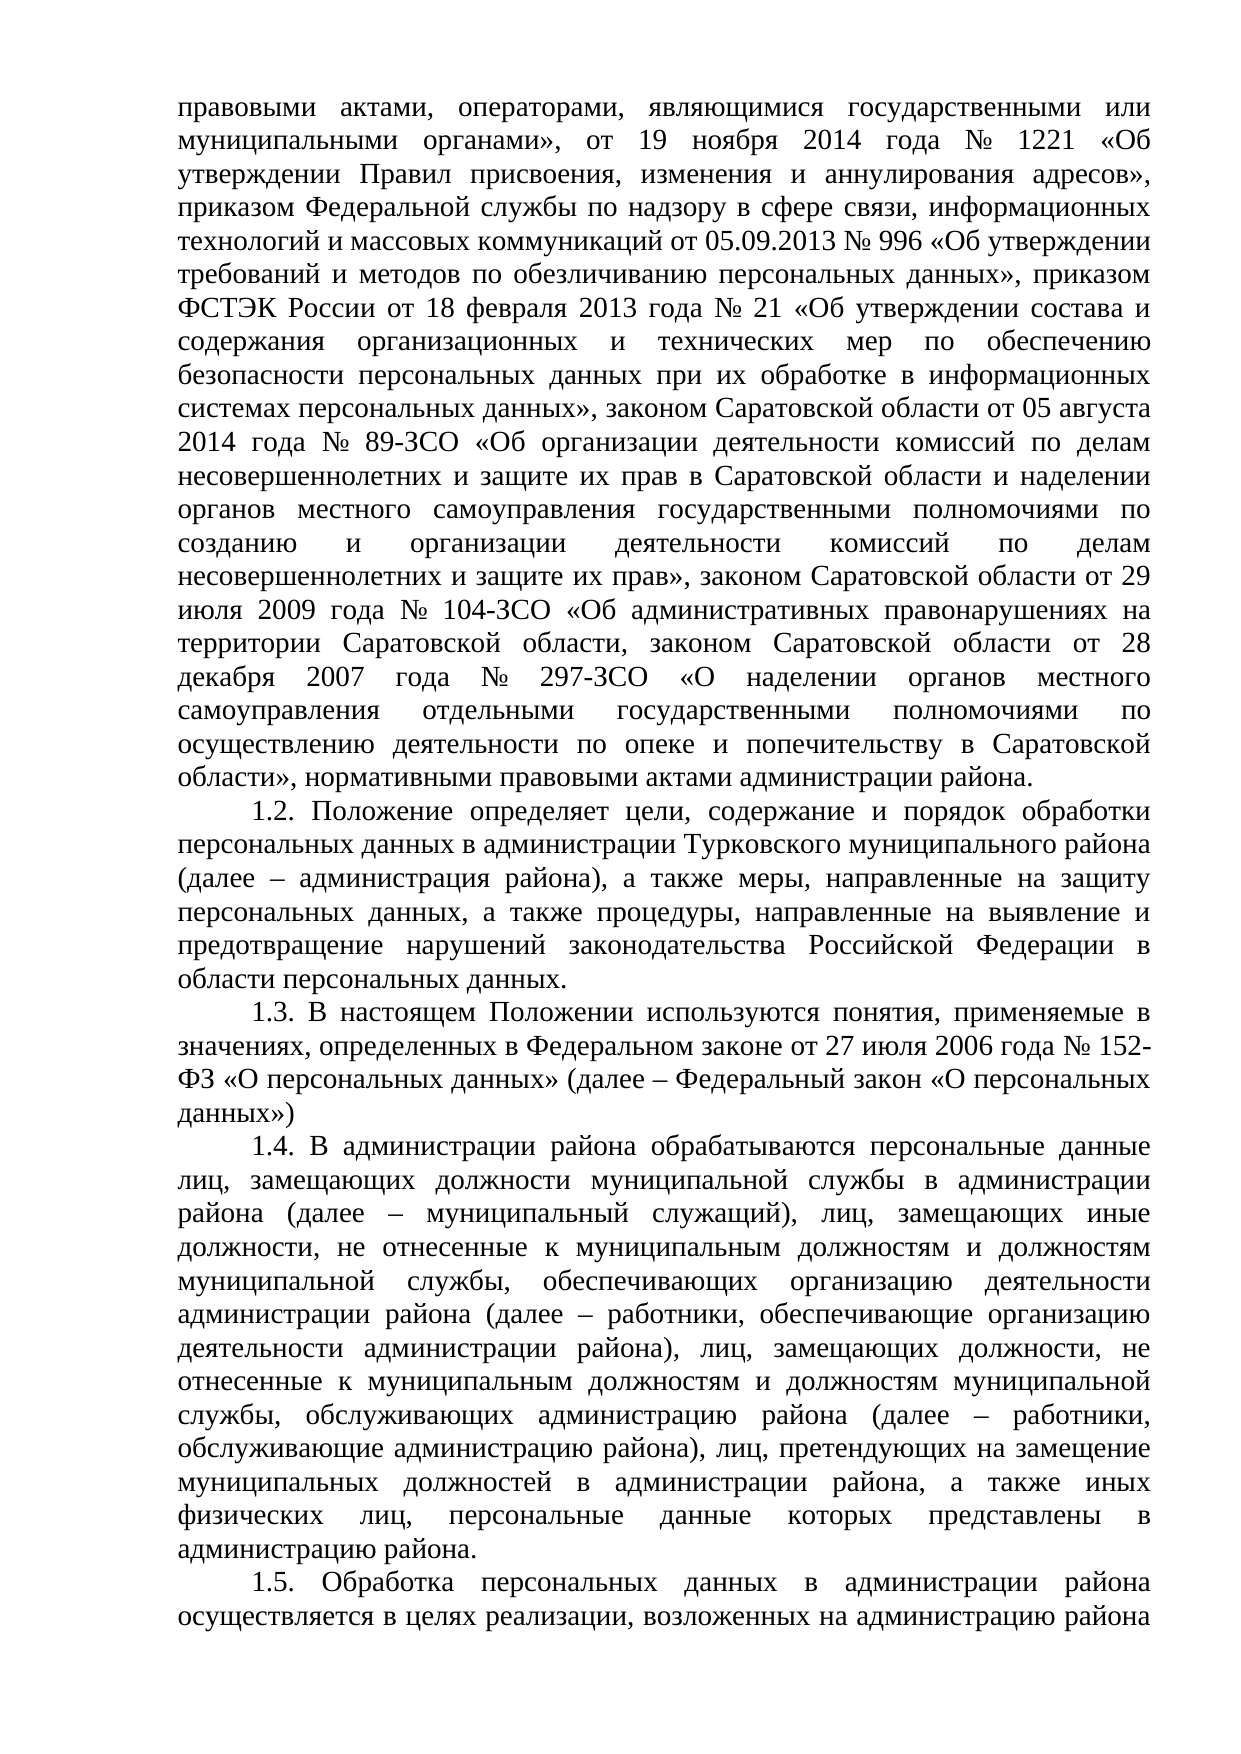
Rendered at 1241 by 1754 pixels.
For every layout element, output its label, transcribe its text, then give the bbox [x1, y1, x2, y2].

text 1.2. Положение определяет цели, содержание и порядок обработки персональных данных в администрации Турковского муниципального района (далее – администрация района), а также меры, направленные на защиту персональных данных, а также процедуры, направленные на выявление и предотвращение нарушений законодательства Российской Федерации в области персональных данных. [177, 793, 1152, 994]
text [177, 1564, 1152, 1632]
text 1.4. В администрации района обрабатываются персональные данные лиц, замещающих должности муниципальной службы в администрации района (далее – муниципальный служащий), лиц, замещающих иные должности, не отнесенные к муниципальным должностям и должностям муниципальной службы, обеспечивающих организацию деятельности администрации района (далее – работники, обеспечивающие организацию деятельности администрации района), лиц, замещающих должности, не отнесенные к муниципальным должностям и должностям муниципальной службы, обслуживающих администрацию района (далее – работники, обслуживающие администрацию района), лиц, претендующих на замещение муниципальных должностей в администрации района, а также иных физических лиц, персональные данные которых представлены в администрацию района. [177, 1128, 1152, 1564]
text 1.3. В настоящем Положении используются понятия, применяемые в значениях, определенных в Федеральном законе от 27 июля 2006 года № 152-ФЗ «О персональных данных» (далее – Федеральный закон «О персональных данных») [177, 994, 1152, 1128]
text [177, 89, 1152, 793]
